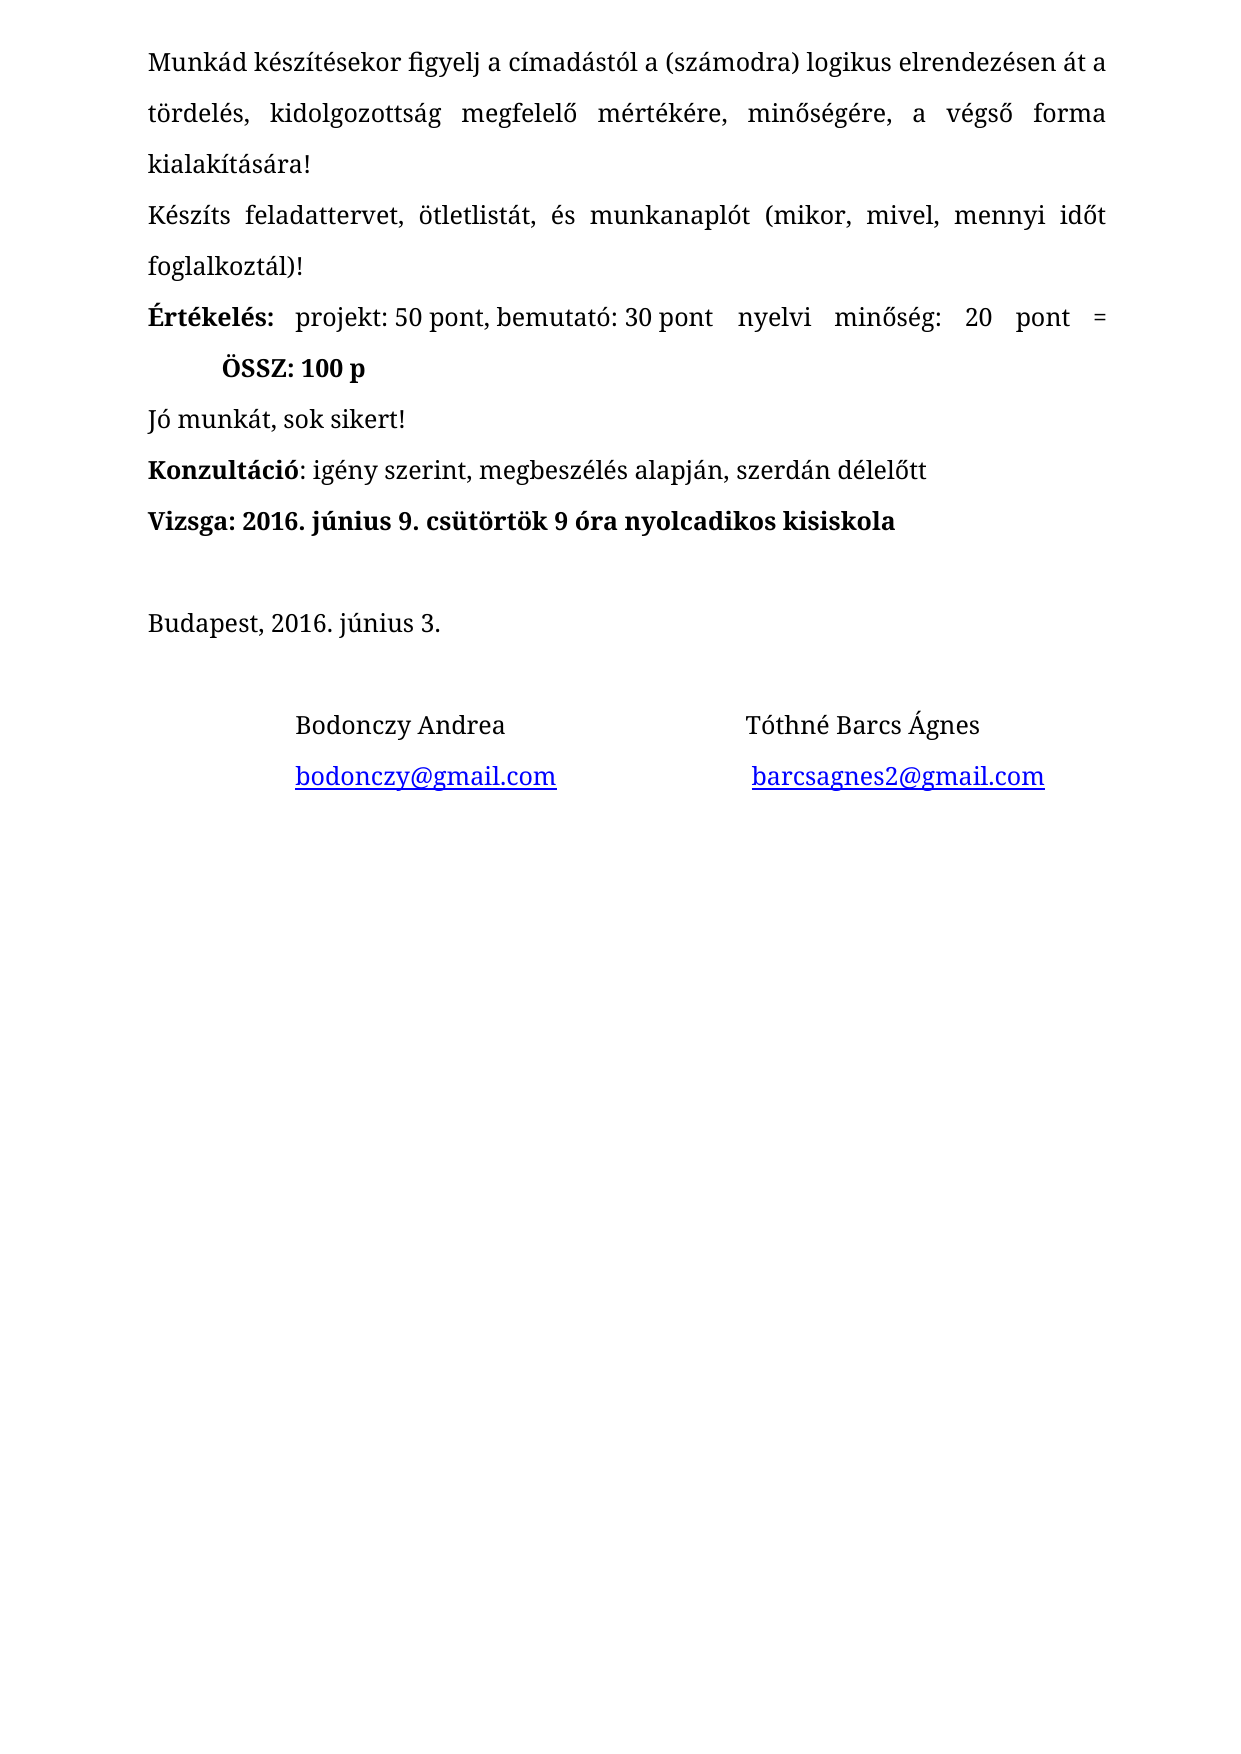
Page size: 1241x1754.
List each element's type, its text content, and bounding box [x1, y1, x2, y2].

text bodonczy@gmail.com barcsagnes2@gmail.com [221, 759, 1107, 793]
text Értékelés: projekt: 50 pont, bemutató: 30 pont nyelvi minőség: 20 pont = ÖSSZ: 100 p [148, 299, 1107, 385]
text Jó munkát, sok sikert! [148, 402, 1107, 436]
text Munkád készítésekor figyelj a címadástól a (számodra) logikus elrendezésen át a tördelés, kidolgozottság megfelelő mértékére, minőségére, a végső forma kialakítására! [148, 44, 1107, 181]
text Budapest, 2016. június 3. [148, 606, 1107, 640]
text Készíts feladattervet, ötletlistát, és munkanaplót (mikor, mivel, mennyi időt foglalkoztál)! [148, 197, 1107, 283]
text Bodonczy Andrea Tóthné Barcs Ágnes [221, 708, 1107, 742]
text Konzultáció: igény szerint, megbeszélés alapján, szerdán délelőtt [148, 453, 1093, 487]
text Vizsga: 2016. június 9. csütörtök 9 óra nyolcadikos kisiskola [148, 504, 1093, 538]
